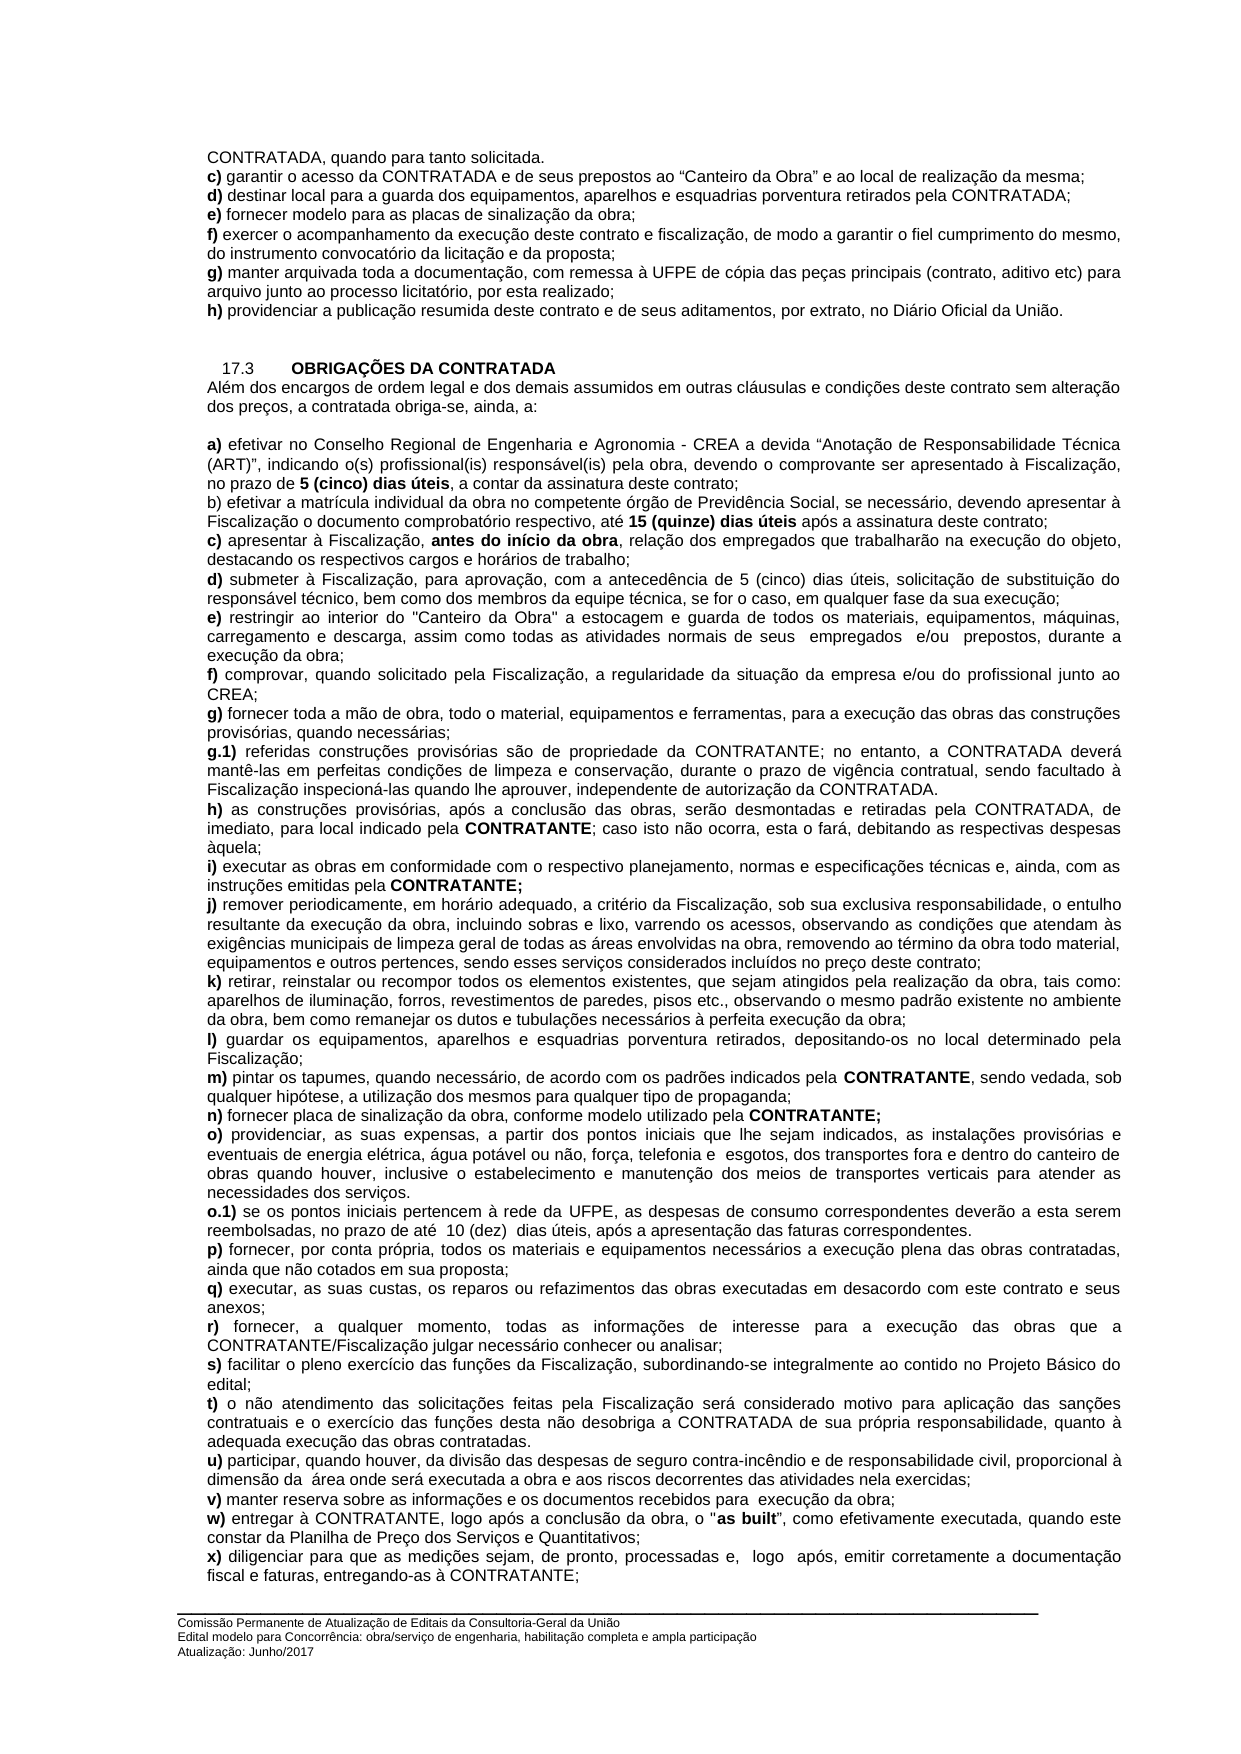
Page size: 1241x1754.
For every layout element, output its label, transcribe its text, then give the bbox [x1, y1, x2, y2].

text k) retirar, reinstalar ou recompor todos os elementos existentes, que sejam atingidos pela realização da obra, tais como: aparelhos de iluminação, forros, revestimentos de paredes, pisos etc., observando o mesmo padrão existente no ambiente da obra, bem como remanejar os dutos e tubulações necessários à perfeita execução da obra; [207, 972, 1122, 1029]
text p) fornecer, por conta própria, todos os materiais e equipamentos necessários a execução plena das obras contratadas, ainda que não cotados em sua proposta; [207, 1240, 1122, 1278]
text u) participar, quando houver, da divisão das despesas de seguro contra-incêndio e de responsabilidade civil, proporcional à dimensão da área onde será executada a obra e aos riscos decorrentes das atividades nela exercidas; [207, 1451, 1122, 1489]
text o) providenciar, as suas expensas, a partir dos pontos iniciais que lhe sejam indicados, as instalações provisórias e eventuais de energia elétrica, água potável ou não, força, telefonia e esgotos, dos transportes fora e dentro do canteiro de obras quando houver, inclusive o estabelecimento e manutenção dos meios de transportes verticais para atender as necessidades dos serviços. [207, 1125, 1122, 1202]
text j) remover periodicamente, em horário adequado, a critério da Fiscalização, sob sua exclusiva responsabilidade, o entulho resultante da execução da obra, incluindo sobras e lixo, varrendo os acessos, observando as condições que atendam às exigências municipais de limpeza geral de todas as áreas envolvidas na obra, removendo ao término da obra todo material, equipamentos e outros pertences, sendo esses serviços considerados incluídos no preço deste contrato; [207, 895, 1122, 972]
text 17.3 OBRIGAÇÕES DA CONTRATADA [177, 358, 1122, 378]
text g) manter arquivada toda a documentação, com remessa à UFPE de cópia das peças principais (contrato, aditivo etc) para arquivo junto ao processo licitatório, por esta realizado; [207, 263, 1122, 301]
text h) providenciar a publicação resumida deste contrato e de seus aditamentos, por extrato, no Diário Oficial da União. [207, 301, 1122, 320]
text t) o não atendimento das solicitações feitas pela Fiscalização será considerado motivo para aplicação das sanções contratuais e o exercício das funções desta não desobriga a CONTRATADA de sua própria responsabilidade, quanto à adequada execução das obras contratadas. [207, 1393, 1122, 1451]
text i) executar as obras em conformidade com o respectivo planejamento, normas e especificações técnicas e, ainda, com as instruções emitidas pela CONTRATANTE; [207, 857, 1122, 895]
text n) fornecer placa de sinalização da obra, conforme modelo utilizado pela CONTRATANTE; [207, 1106, 1122, 1125]
text l) guardar os equipamentos, aparelhos e esquadrias porventura retirados, depositando-os no local determinado pela Fiscalização; [207, 1029, 1122, 1068]
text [207, 148, 1122, 167]
text Além dos encargos de ordem legal e dos demais assumidos em outras cláusulas e condições deste contrato sem alteração dos preços, a contratada obriga-se, ainda, a: [207, 378, 1122, 416]
text q) executar, as suas custas, os reparos ou refazimentos das obras executadas em desacordo com este contrato e seus anexos; [207, 1278, 1122, 1317]
text o.1) se os pontos iniciais pertencem à rede da UFPE, as despesas de consumo correspondentes deverão a esta serem reembolsadas, no prazo de até 10 (dez) dias úteis, após a apresentação das faturas correspondentes. [207, 1202, 1122, 1240]
text h) as construções provisórias, após a conclusão das obras, serão desmontadas e retiradas pela CONTRATADA, de imediato, para local indicado pela CONTRATANTE; caso isto não ocorra, esta o fará, debitando as respectivas despesas àquela; [207, 799, 1122, 857]
text f) exercer o acompanhamento da execução deste contrato e fiscalização, de modo a garantir o fiel cumprimento do mesmo, do instrumento convocatório da licitação e da proposta; [207, 224, 1122, 263]
text m) pintar os tapumes, quando necessário, de acordo com os padrões indicados pela CONTRATANTE, sendo vedada, sob qualquer hipótese, a utilização dos mesmos para qualquer tipo de propaganda; [207, 1068, 1122, 1106]
text w) entregar à CONTRATANTE, logo após a conclusão da obra, o "as built”, como efetivamente executada, quando este constar da Planilha de Preço dos Serviços e Quantitativos; [207, 1508, 1122, 1547]
text e) restringir ao interior do "Canteiro da Obra" a estocagem e guarda de todos os materiais, equipamentos, máquinas, carregamento e descarga, assim como todas as atividades normais de seus empregados e/ou prepostos, durante a execução da obra; [207, 608, 1122, 665]
text g.1) referidas construções provisórias são de propriedade da CONTRATANTE; no entanto, a CONTRATADA deverá mantê-las em perfeitas condições de limpeza e conservação, durante o prazo de vigência contratual, sendo facultado à Fiscalização inspecioná-las quando lhe aprouver, independente de autorização da CONTRATADA. [207, 742, 1122, 799]
text d) submeter à Fiscalização, para aprovação, com a antecedência de 5 (cinco) dias úteis, solicitação de substituição do responsável técnico, bem como dos membros da equipe técnica, se for o caso, em qualquer fase da sua execução; [207, 569, 1122, 608]
text b) efetivar a matrícula individual da obra no competente órgão de Previdência Social, se necessário, devendo apresentar à Fiscalização o documento comprobatório respectivo, até 15 (quinze) dias úteis após a assinatura deste contrato; [207, 493, 1122, 531]
text s) facilitar o pleno exercício das funções da Fiscalização, subordinando-se integralmente ao contido no Projeto Básico do edital; [207, 1355, 1122, 1393]
text c) apresentar à Fiscalização, antes do início da obra, relação dos empregados que trabalharão na execução do objeto, destacando os respectivos cargos e horários de trabalho; [207, 531, 1122, 569]
text f) comprovar, quando solicitado pela Fiscalização, a regularidade da situação da empresa e/ou do profissional junto ao CREA; [207, 665, 1122, 703]
text x) diligenciar para que as medições sejam, de pronto, processadas e, logo após, emitir corretamente a documentação fiscal e faturas, entregando-as à CONTRATANTE; [207, 1547, 1122, 1585]
text v) manter reserva sobre as informações e os documentos recebidos para execução da obra; [207, 1489, 1122, 1508]
text r) fornecer, a qualquer momento, todas as informações de interesse para a execução das obras que a CONTRATANTE/Fiscalização julgar necessário conhecer ou analisar; [207, 1317, 1122, 1355]
text d) destinar local para a guarda dos equipamentos, aparelhos e esquadrias porventura retirados pela CONTRATADA; [207, 186, 1122, 205]
text g) fornecer toda a mão de obra, todo o material, equipamentos e ferramentas, para a execução das obras das construções provisórias, quando necessárias; [207, 703, 1122, 742]
text e) fornecer modelo para as placas de sinalização da obra; [207, 205, 1122, 224]
text a) efetivar no Conselho Regional de Engenharia e Agronomia - CREA a devida “Anotação de Responsabilidade Técnica (ART)”, indicando o(s) profissional(is) responsável(is) pela obra, devendo o comprovante ser apresentado à Fiscalização, no prazo de 5 (cinco) dias úteis, a contar da assinatura deste contrato; [207, 435, 1122, 493]
text c) garantir o acesso da CONTRATADA e de seus prepostos ao “Canteiro da Obra” e ao local de realização da mesma; [207, 167, 1122, 186]
